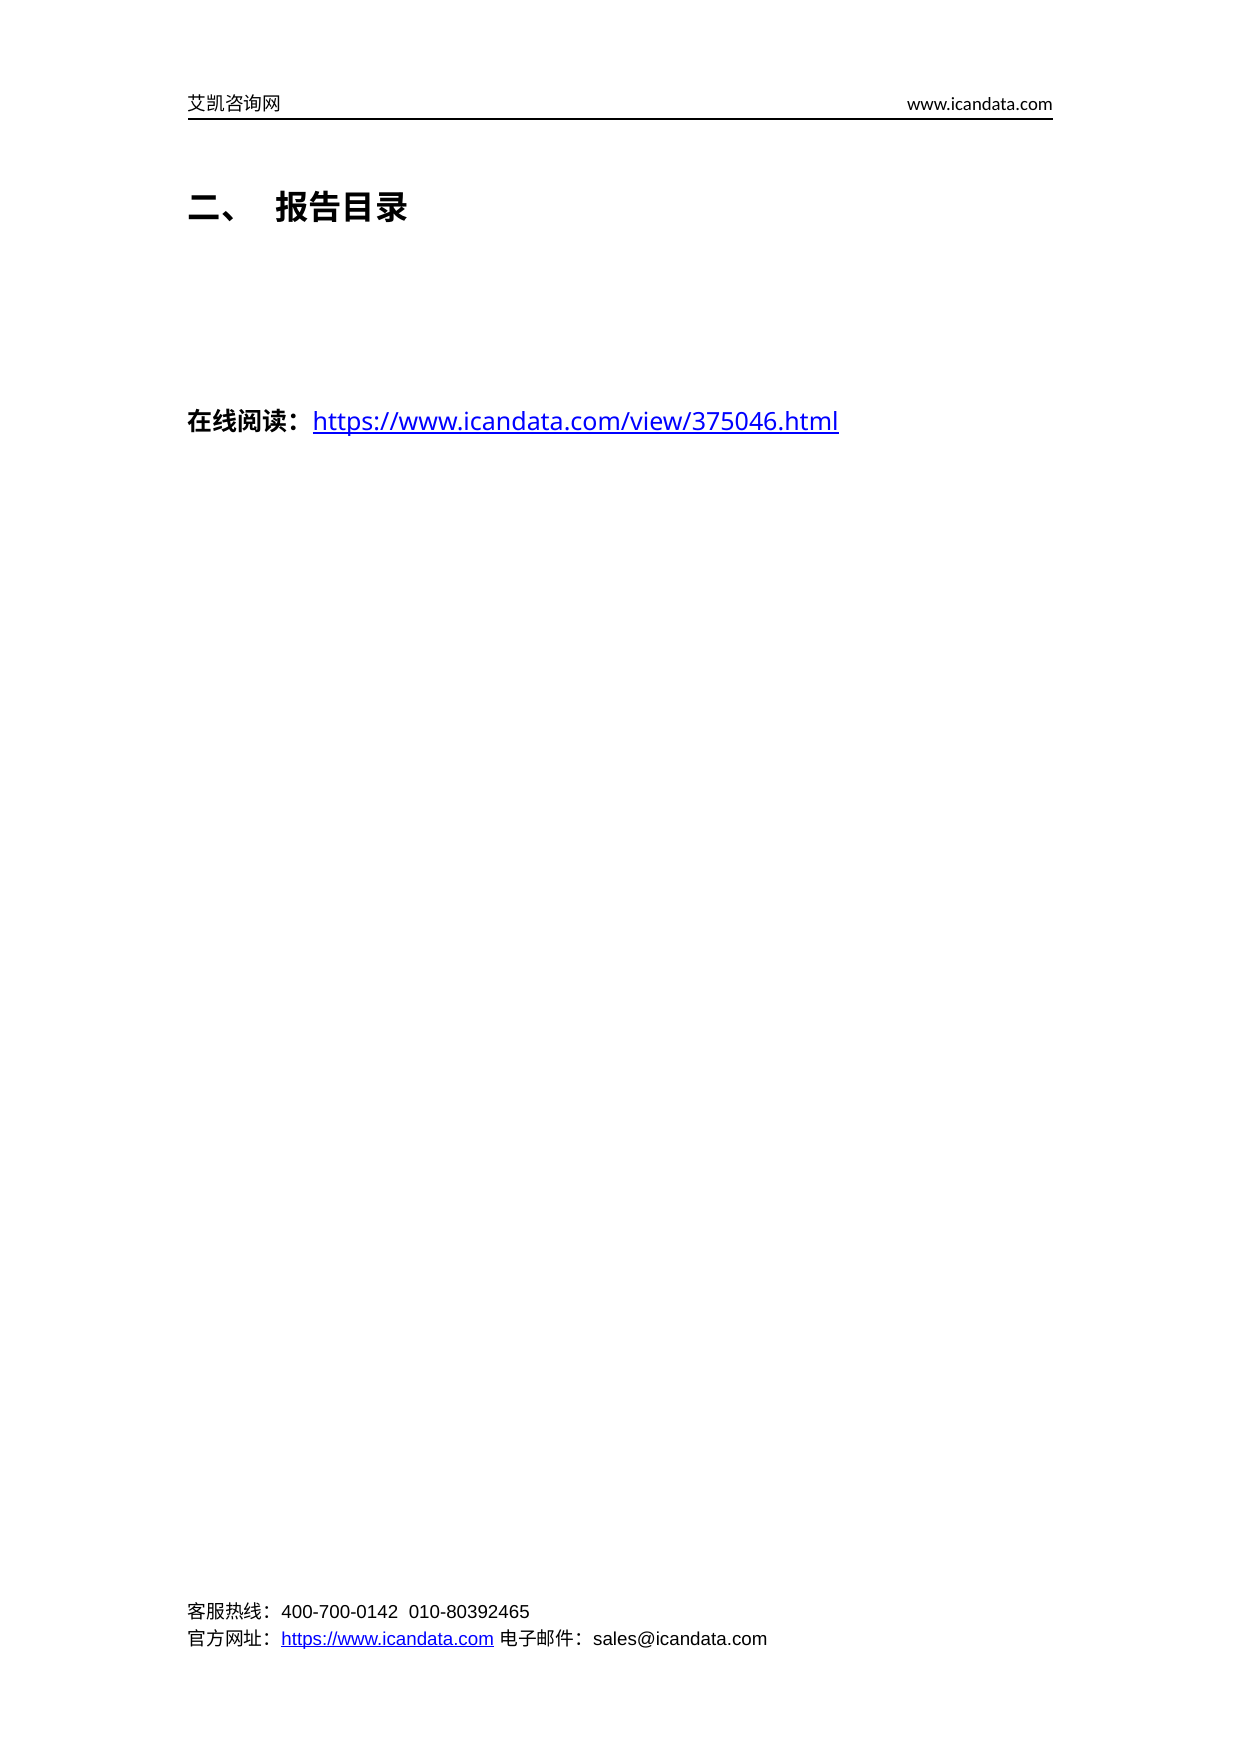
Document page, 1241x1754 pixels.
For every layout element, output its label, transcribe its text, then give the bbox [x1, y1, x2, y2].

text 在线阅读：https://www.icandata.com/view/375046.html [187, 387, 1053, 452]
subtitle 报告目录 [187, 172, 1053, 237]
